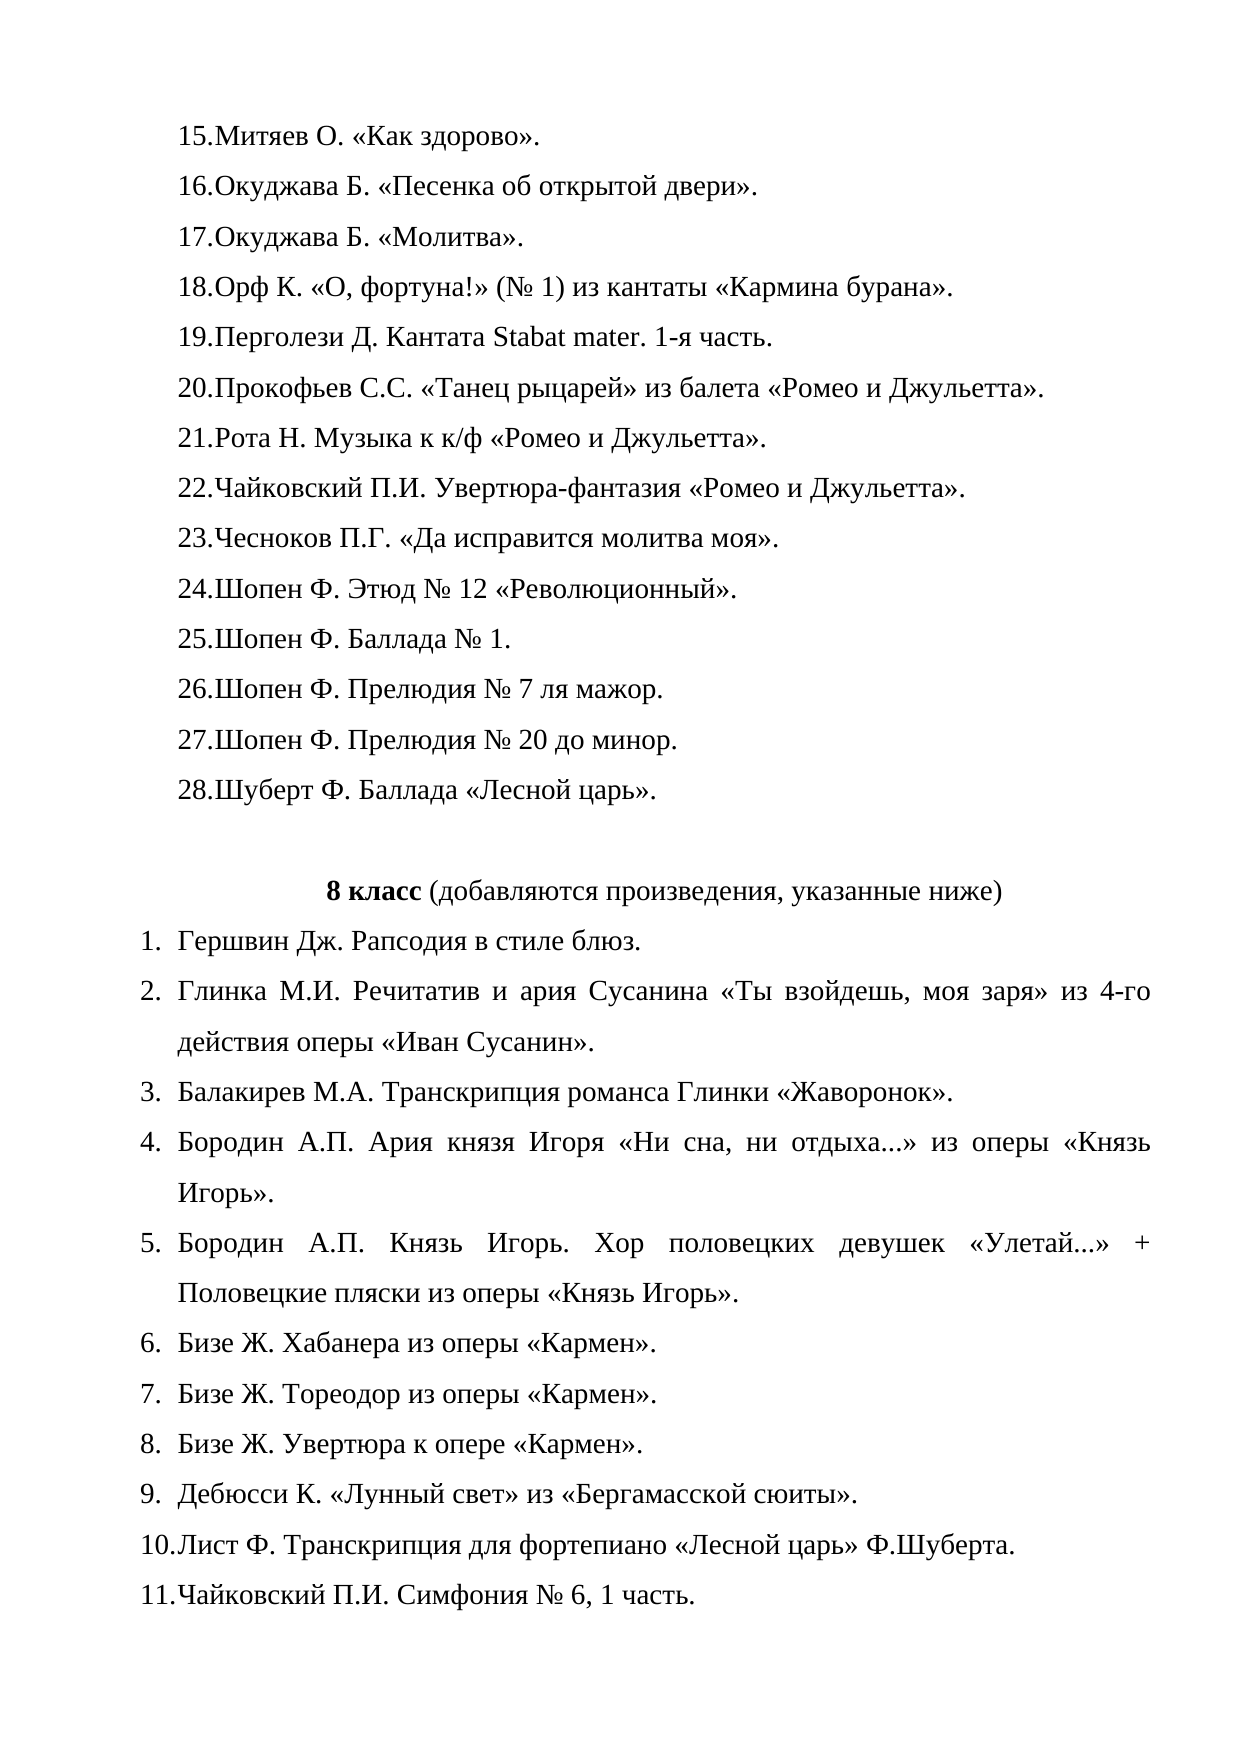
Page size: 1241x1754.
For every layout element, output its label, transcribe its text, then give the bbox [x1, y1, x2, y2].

list Чайковский П.И. Симфония № 6, 1 часть. [140, 1577, 1152, 1611]
list Бородин А.П. Ария князя Игоря «Ни сна, ни отдыха...» из оперы «Князь Игорь». [140, 1124, 1152, 1208]
list Шопен Ф. Баллада № 1. [177, 621, 1152, 655]
list Шопен Ф. Этюд № 12 «Революционный». [177, 571, 1152, 604]
list Балакирев М.А. Транскрипция романса Глинки «Жаворонок». [140, 1074, 1152, 1108]
list Бизе Ж. Тореодор из оперы «Кармен». [140, 1376, 1152, 1409]
list Дебюсси К. «Лунный свет» из «Бергамасской сюиты». [140, 1477, 1152, 1510]
list Шопен Ф. Прелюдия № 20 до минор. [177, 722, 1152, 755]
list Бизе Ж. Увертюра к опере «Кармен». [140, 1426, 1152, 1460]
list Глинка М.И. Речитатив и ария Сусанина «Ты взойдешь, моя заря» из 4-го действия оперы «Иван Сусанин». [140, 973, 1152, 1057]
list Митяев О. «Как здорово». [177, 118, 1152, 152]
list Прокофьев С.С. «Танец рыцарей» из балета «Ромео и Джульетта». [177, 370, 1152, 403]
list Окуджава Б. «Молитва». [177, 219, 1152, 252]
list Бизе Ж. Хабанера из оперы «Кармен». [140, 1326, 1152, 1359]
list Окуджава Б. «Песенка об открытой двери». [177, 168, 1152, 202]
list Орф К. «О, фортуна!» (№ 1) из кантаты «Кармина бурана». [177, 269, 1152, 303]
list Перголези Д. Кантата Stabat mater. 1-я часть. [177, 319, 1152, 353]
list Чайковский П.И. Увертюра-фантазия «Ромео и Джульетта». [177, 470, 1152, 504]
list Шопен Ф. Прелюдия № 7 ля мажор. [177, 672, 1152, 705]
text 8 класс (добавляются произведения, указанные ниже) [177, 873, 1152, 906]
list Бородин А.П. Князь Игорь. Хор половецких девушек «Улетай...» + Половецкие пляски из оперы «Князь Игорь». [140, 1225, 1152, 1309]
list Чесноков П.Г. «Да исправится молитва моя». [177, 521, 1152, 554]
list Лист Ф. Транскрипция для фортепиано «Лесной царь» Ф.Шуберта. [140, 1527, 1152, 1560]
list Шуберт Ф. Баллада «Лесной царь». [177, 772, 1152, 806]
list Гершвин Дж. Рапсодия в стиле блюз. [140, 923, 1152, 957]
list Рота Н. Музыка к к/ф «Ромео и Джульетта». [177, 420, 1152, 453]
